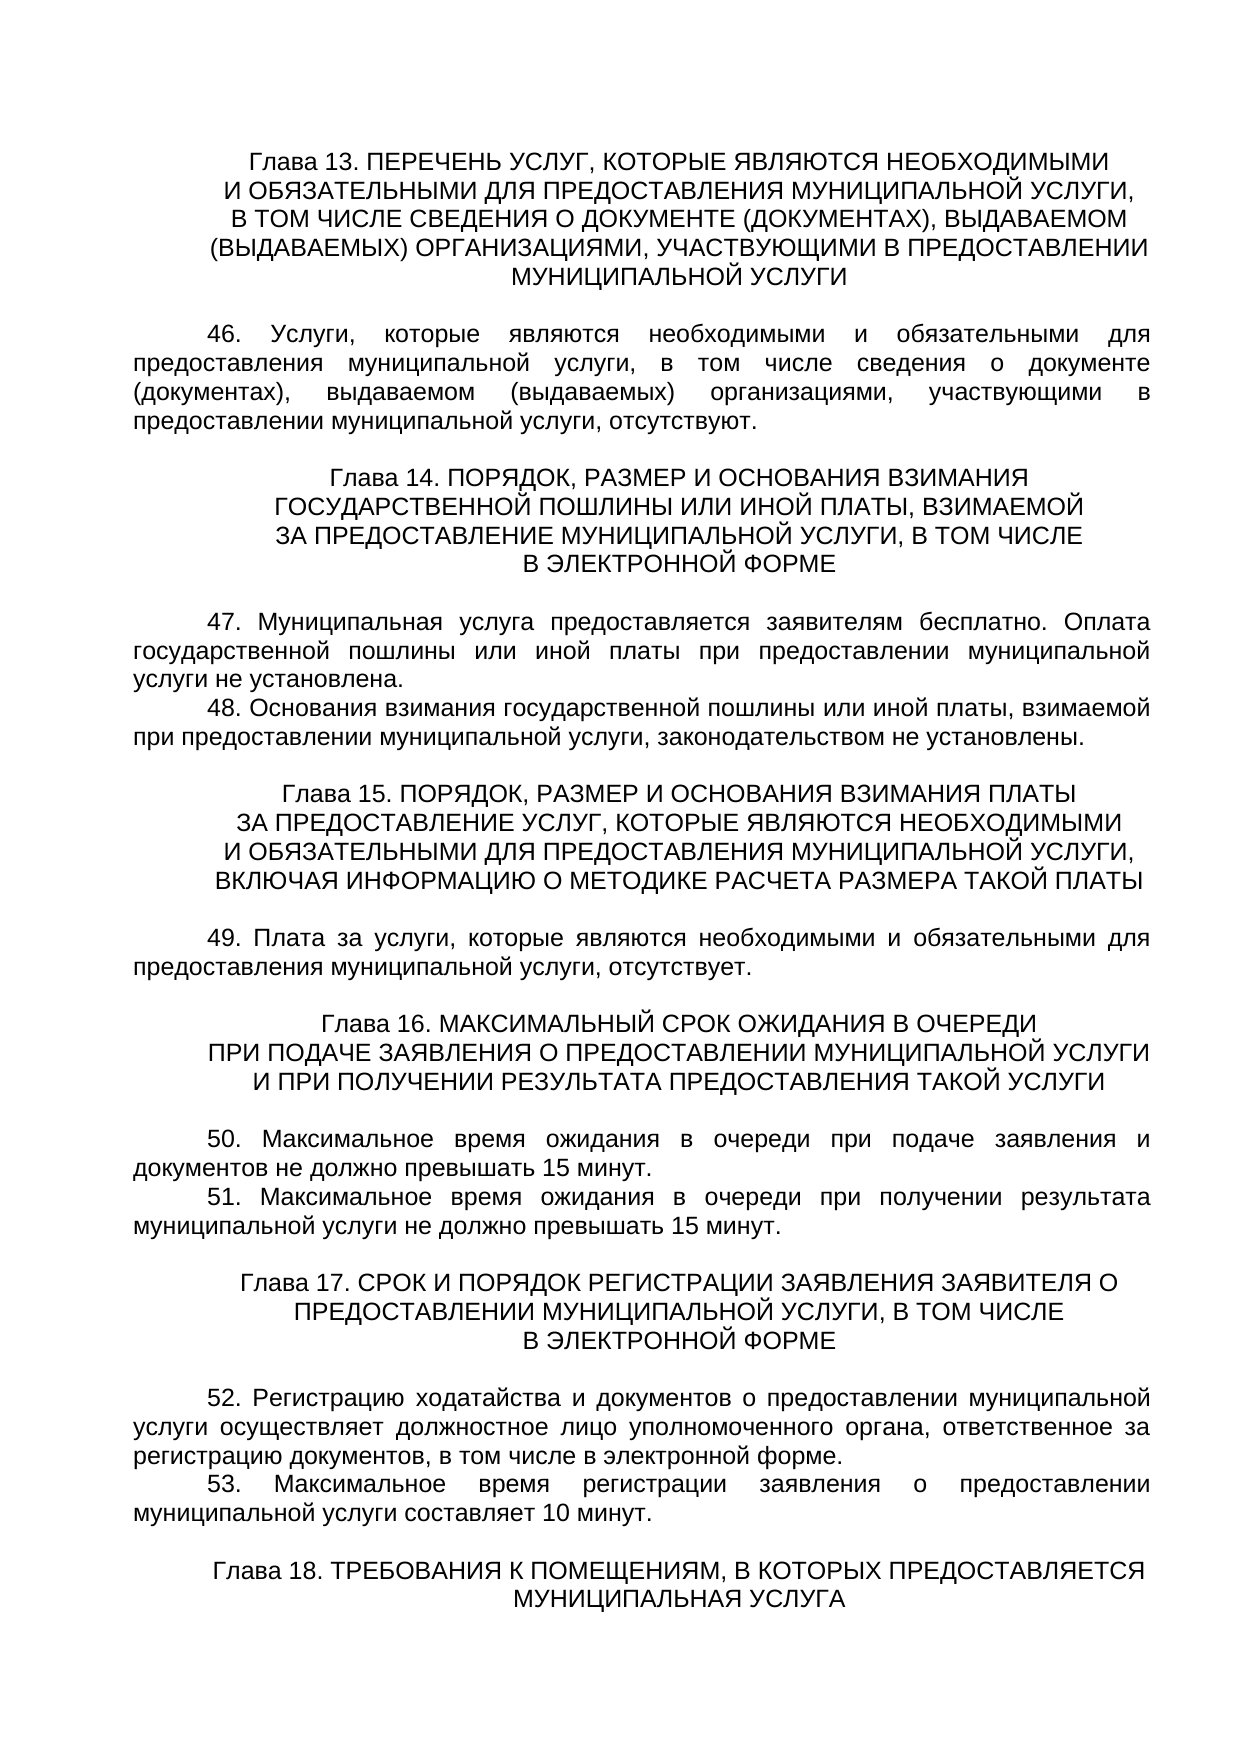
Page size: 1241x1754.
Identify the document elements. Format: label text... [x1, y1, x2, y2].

text Глава 16. МАКСИМАЛЬНЫЙ СРОК ОЖИДАНИЯ В ОЧЕРЕДИ [133, 1009, 1152, 1038]
text Глава 13. ПЕРЕЧЕНЬ УСЛУГ, КОТОРЫЕ ЯВЛЯЮТСЯ НЕОБХОДИМЫМИ [133, 147, 1152, 176]
text ЗА ПРЕДОСТАВЛЕНИЕ УСЛУГ, КОТОРЫЕ ЯВЛЯЮТСЯ НЕОБХОДИМЫМИ [133, 808, 1152, 837]
text ПРЕДОСТАВЛЕНИИ МУНИЦИПАЛЬНОЙ УСЛУГИ, В ТОМ ЧИСЛЕ [133, 1297, 1152, 1326]
text 52. Регистрацию ходатайства и документов о предоставлении муниципальной услуги осуществляет должностное лицо уполномоченного органа, ответственное за регистрацию документов, в том числе в электронной форме. [133, 1383, 1152, 1469]
text МУНИЦИПАЛЬНАЯ УСЛУГА [133, 1584, 1152, 1613]
text 49. Плата за услуги, которые являются необходимыми и обязательными для предоставления муниципальной услуги, отсутствует. [133, 923, 1152, 981]
text 53. Максимальное время регистрации заявления о предоставлении муниципальной услуги составляет 10 минут. [133, 1469, 1152, 1527]
text (ВЫДАВАЕМЫХ) ОРГАНИЗАЦИЯМИ, УЧАСТВУЮЩИМИ В ПРЕДОСТАВЛЕНИИ [133, 233, 1152, 262]
text В ЭЛЕКТРОННОЙ ФОРМЕ [133, 549, 1152, 578]
text ГОСУДАРСТВЕННОЙ ПОШЛИНЫ ИЛИ ИНОЙ ПЛАТЫ, ВЗИМАЕМОЙ [133, 492, 1152, 521]
text И ОБЯЗАТЕЛЬНЫМИ ДЛЯ ПРЕДОСТАВЛЕНИЯ МУНИЦИПАЛЬНОЙ УСЛУГИ, [133, 176, 1152, 204]
text Глава 18. ТРЕБОВАНИЯ К ПОМЕЩЕНИЯМ, В КОТОРЫХ ПРЕДОСТАВЛЯЕТСЯ [133, 1556, 1152, 1584]
text В ЭЛЕКТРОННОЙ ФОРМЕ [133, 1326, 1152, 1354]
text 46. Услуги, которые являются необходимыми и обязательными для предоставления муниципальной услуги, в том числе сведения о документе (документах), выдаваемом (выдаваемых) организациями, участвующими в предоставлении муниципальной услуги, отсутствуют. [133, 319, 1152, 434]
text 47. Муниципальная услуга предоставляется заявителям бесплатно. Оплата государственной пошлины или иной платы при предоставлении муниципальной услуги не установлена. [133, 607, 1152, 693]
text 51. Максимальное время ожидания в очереди при получении результата муниципальной услуги не должно превышать 15 минут. [133, 1182, 1152, 1239]
text ПРИ ПОДАЧЕ ЗАЯВЛЕНИЯ О ПРЕДОСТАВЛЕНИИ МУНИЦИПАЛЬНОЙ УСЛУГИ [133, 1038, 1152, 1067]
text ВКЛЮЧАЯ ИНФОРМАЦИЮ О МЕТОДИКЕ РАСЧЕТА РАЗМЕРА ТАКОЙ ПЛАТЫ [133, 866, 1152, 894]
text МУНИЦИПАЛЬНОЙ УСЛУГИ [133, 262, 1152, 291]
text И ПРИ ПОЛУЧЕНИИ РЕЗУЛЬТАТА ПРЕДОСТАВЛЕНИЯ ТАКОЙ УСЛУГИ [133, 1067, 1152, 1096]
text И ОБЯЗАТЕЛЬНЫМИ ДЛЯ ПРЕДОСТАВЛЕНИЯ МУНИЦИПАЛЬНОЙ УСЛУГИ, [133, 837, 1152, 866]
text Глава 14. ПОРЯДОК, РАЗМЕР И ОСНОВАНИЯ ВЗИМАНИЯ [133, 463, 1152, 492]
text В ТОМ ЧИСЛЕ СВЕДЕНИЯ О ДОКУМЕНТЕ (ДОКУМЕНТАХ), ВЫДАВАЕМОМ [133, 204, 1152, 233]
text Глава 17. СРОК И ПОРЯДОК РЕГИСТРАЦИИ ЗАЯВЛЕНИЯ ЗАЯВИТЕЛЯ О [133, 1268, 1152, 1297]
text 50. Максимальное время ожидания в очереди при подаче заявления и документов не должно превышать 15 минут. [133, 1124, 1152, 1182]
text ЗА ПРЕДОСТАВЛЕНИЕ МУНИЦИПАЛЬНОЙ УСЛУГИ, В ТОМ ЧИСЛЕ [133, 521, 1152, 549]
text 48. Основания взимания государственной пошлины или иной платы, взимаемой при предоставлении муниципальной услуги, законодательством не установлены. [133, 693, 1152, 751]
text Глава 15. ПОРЯДОК, РАЗМЕР И ОСНОВАНИЯ ВЗИМАНИЯ ПЛАТЫ [133, 779, 1152, 808]
